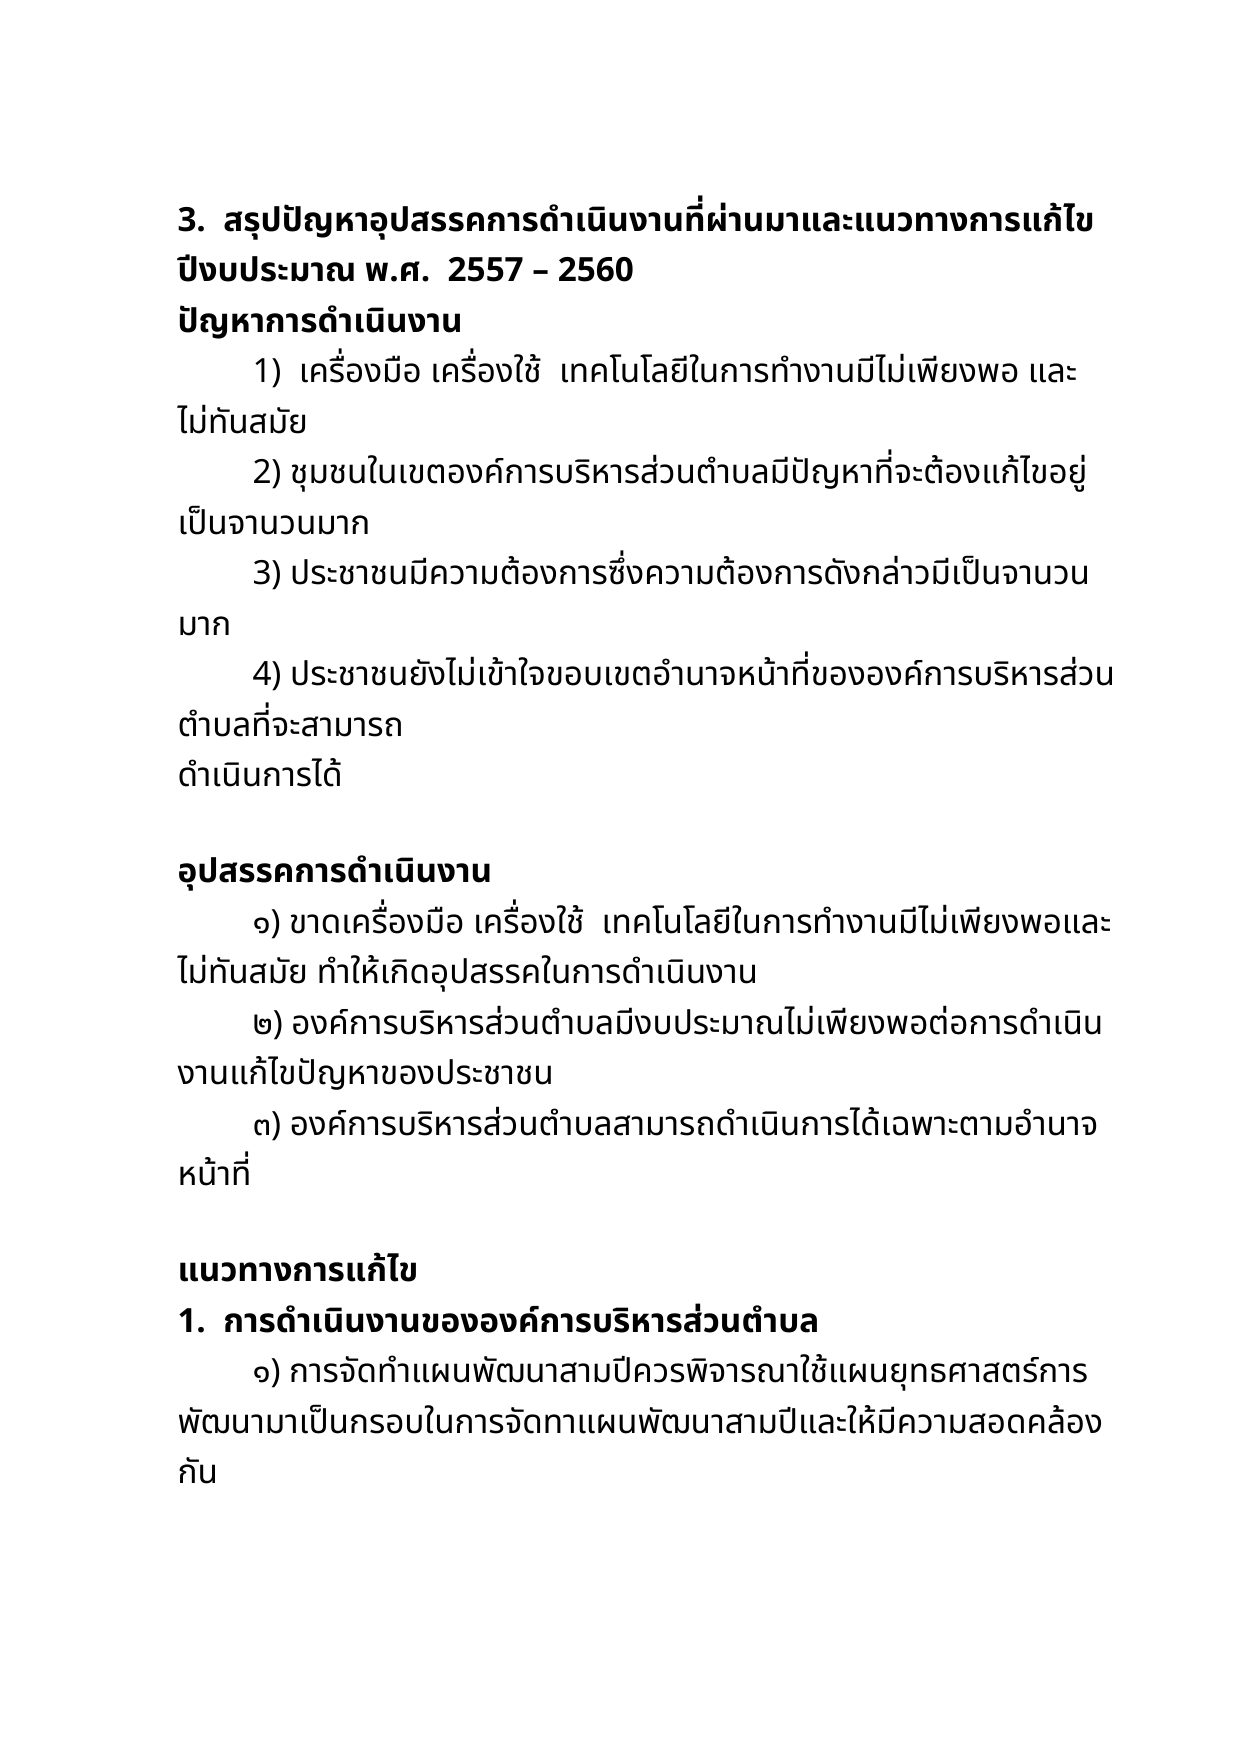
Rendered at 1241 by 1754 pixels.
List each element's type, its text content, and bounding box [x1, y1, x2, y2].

text ๑) ขาดเครื่องมือ เครื่องใช้ เทคโนโลยีในการทำงานมีไม่เพียงพอและไม่ทันสมัย ทำให้เกิดอุปสรรคในการดำเนินงาน [177, 897, 1137, 998]
text 2) ชุมชนในเขตองค์การบริหารส่วนตำบลมีปัญหาที่จะต้องแก้ไขอยู่เป็นจานวนมาก [177, 448, 1137, 549]
text อุปสรรคการดำเนินงาน [177, 847, 1137, 897]
text 1) เครื่องมือ เครื่องใช้ เทคโนโลยีในการทำงานมีไม่เพียงพอ และไม่ทันสมัย [177, 347, 1137, 448]
text แนวทางการแก้ไข [177, 1246, 1137, 1296]
text ๑) การจัดทำแผนพัฒนาสามปีควรพิจารณาใช้แผนยุทธศาสตร์การพัฒนามาเป็นกรอบในการจัดทาแผนพัฒนาสามปีและให้มีความสอดคล้องกัน [177, 1347, 1137, 1498]
text ปัญหาการดำเนินงาน [177, 297, 1137, 347]
text 4) ประชาชนยังไม่เข้าใจขอบเขตอำนาจหน้าที่ขององค์การบริหารส่วนตำบลที่จะสามารถ [177, 650, 1137, 751]
text ดำเนินการได้ [177, 751, 1137, 802]
text ๒) องค์การบริหารส่วนตำบลมีงบประมาณไม่เพียงพอต่อการดำเนินงานแก้ไขปัญหาของประชาชน [177, 998, 1137, 1099]
text 3. สรุปปัญหาอุปสรรคการดำเนินงานที่ผ่านมาและแนวทางการแก้ไขปีงบประมาณ พ.ศ. 2557 – 2560 [177, 195, 1137, 297]
text ๓) องค์การบริหารส่วนตำบลสามารถดำเนินการได้เฉพาะตามอำนาจหน้าที่ [177, 1099, 1137, 1201]
text 3) ประชาชนมีความต้องการซึ่งความต้องการดังกล่าวมีเป็นจานวนมาก [177, 549, 1137, 650]
text 1. การดำเนินงานขององค์การบริหารส่วนตำบล [177, 1296, 1137, 1347]
